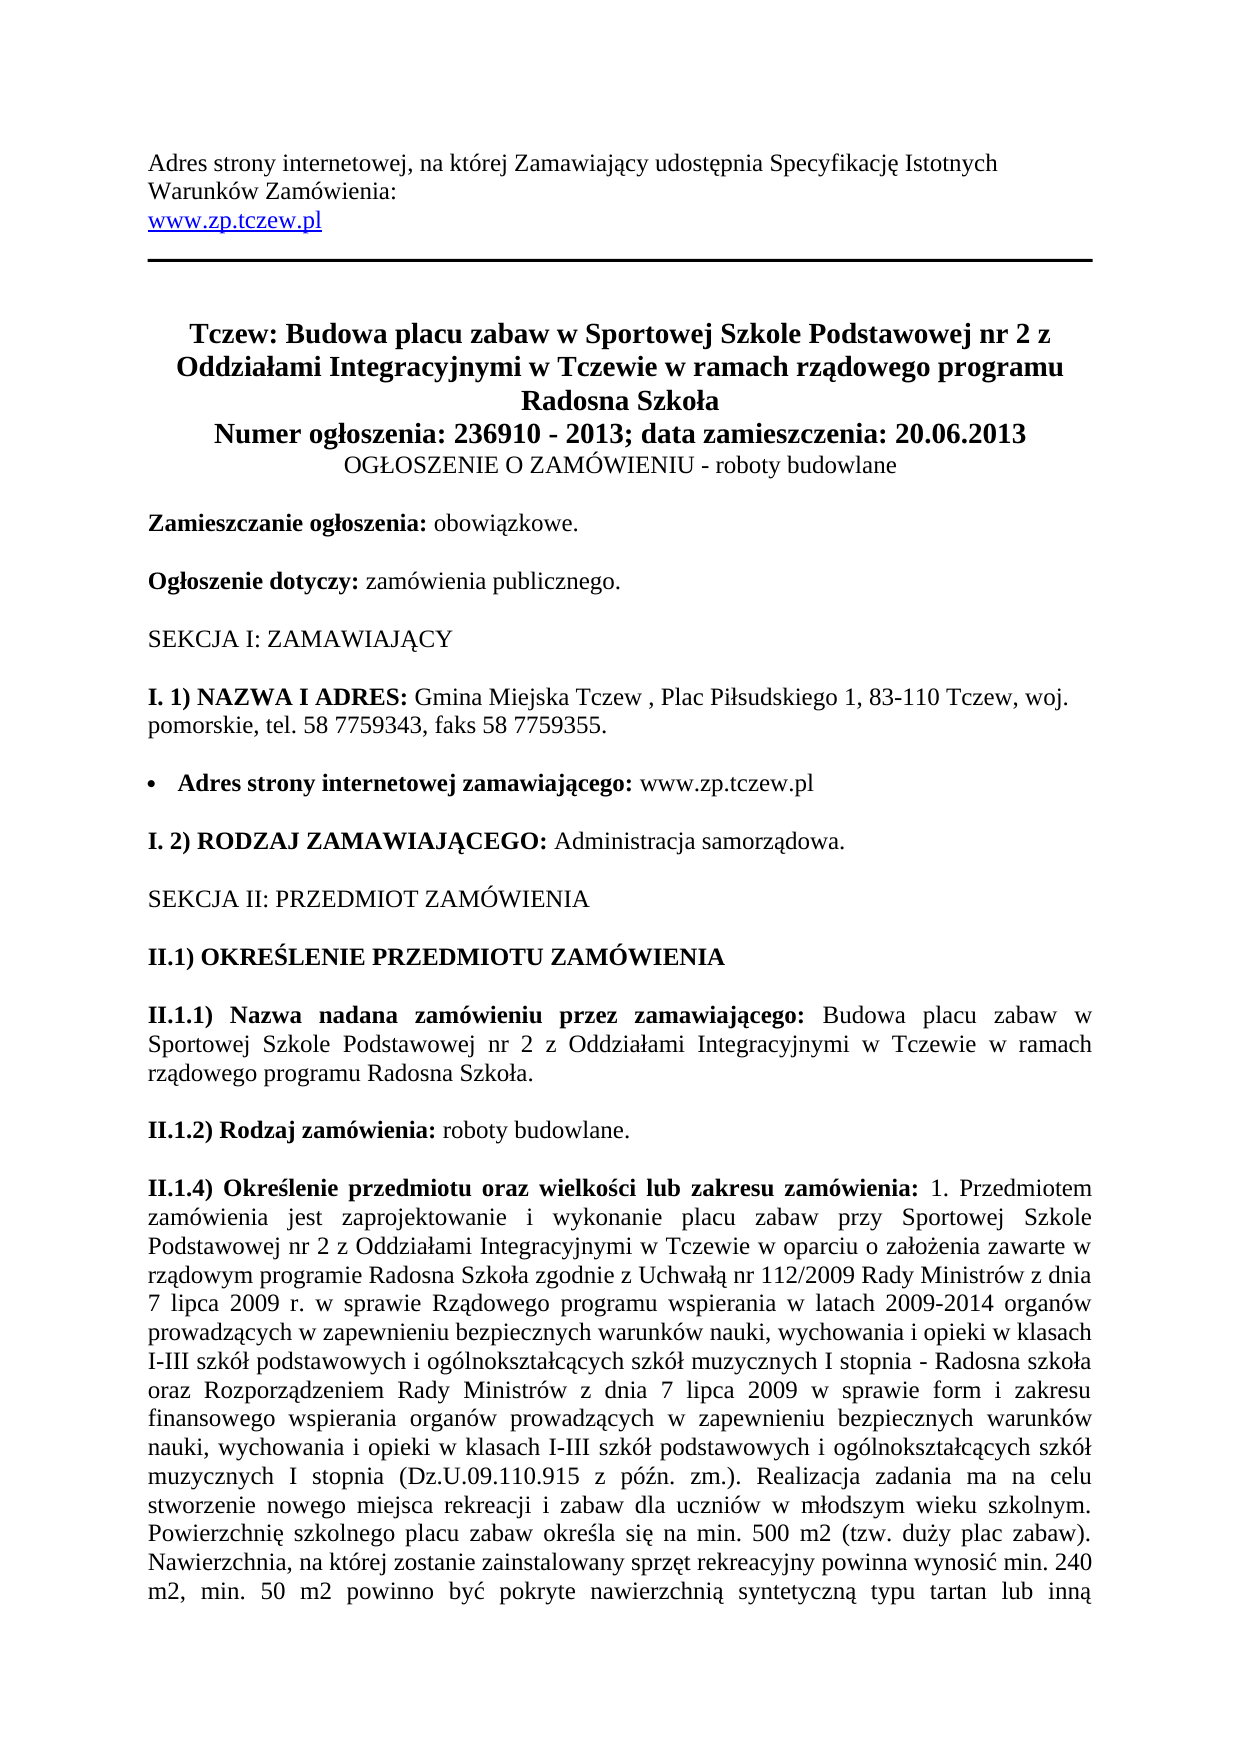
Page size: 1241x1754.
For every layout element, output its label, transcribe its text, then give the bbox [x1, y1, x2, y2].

text Ogłoszenie dotyczy: zamówienia publicznego. [148, 566, 1093, 595]
text II.1.1) Nazwa nadana zamówieniu przez zamawiającego: Budowa placu zabaw w Sportowej Szkole Podstawowej nr 2 z Oddziałami Integracyjnymi w Tczewie w ramach rządowego programu Radosna Szkoła. [148, 1000, 1093, 1086]
text I. 2) RODZAJ ZAMAWIAJĄCEGO: Administracja samorządowa. [148, 826, 1093, 855]
list Adres strony internetowej zamawiającego: www.zp.tczew.pl [148, 768, 1093, 797]
text II.1.2) Rodzaj zamówienia: roboty budowlane. [148, 1116, 1093, 1144]
text SEKCJA I: ZAMAWIAJĄCY [148, 624, 1093, 653]
text I. 1) NAZWA I ADRES: Gmina Miejska Tczew , Plac Piłsudskiego 1, 83-110 Tczew, woj. pomorskie, tel. 58 7759343, faks 58 7759355. [148, 682, 1093, 739]
text Adres strony internetowej, na której Zamawiający udostępnia Specyfikację Istotnych Warunków Zamówienia: [148, 148, 1093, 205]
text SEKCJA II: PRZEDMIOT ZAMÓWIENIA [148, 884, 1093, 913]
text www.zp.tczew.pl [148, 205, 1093, 234]
text Zamieszczanie ogłoszenia: obowiązkowe. [148, 508, 1093, 537]
text Tczew: Budowa placu zabaw w Sportowej Szkole Podstawowej nr 2 z Oddziałami Integracyjnymi w Tczewie w ramach rządowego programu Radosna Szkoła Numer ogłoszenia: 236910 - 2013; data zamieszczenia: 20.06.2013 OGŁOSZENIE O ZAMÓWIENIU - roboty budowlane [148, 316, 1093, 479]
text II.1) OKREŚLENIE PRZEDMIOTU ZAMÓWIENIA [148, 942, 1093, 971]
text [148, 1173, 1093, 1605]
